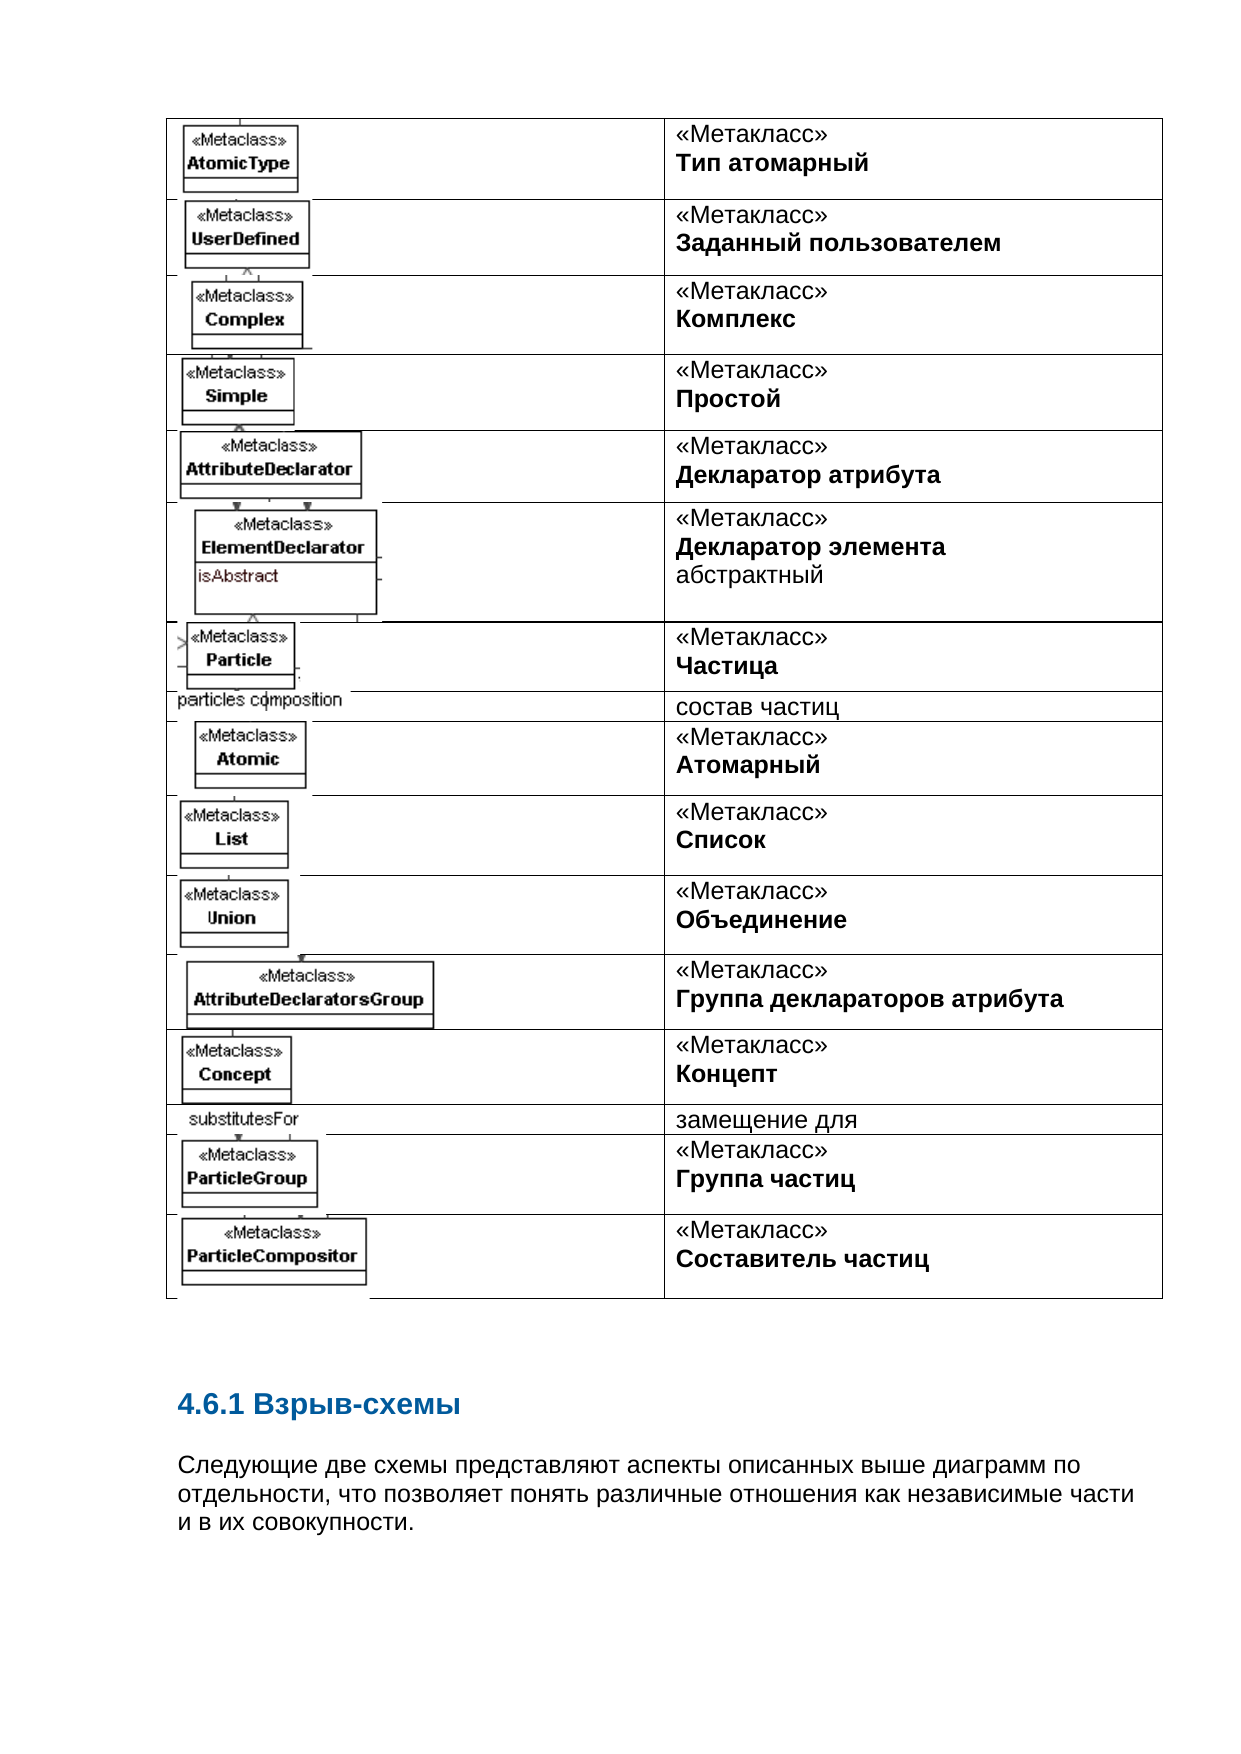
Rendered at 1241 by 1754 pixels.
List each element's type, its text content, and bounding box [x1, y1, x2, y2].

table_cell «Метакласс» Декларатор элемента абстрактный [665, 503, 1162, 621]
text Следующие две схемы представляют аспекты описанных выше диаграмм по отдельности, что позволяет понять различные отношения как независимые части и в их совокупности. [177, 1450, 1152, 1536]
table_cell «Метакласс» Атомарный [665, 722, 1162, 795]
table_cell «Метакласс» Объединение [665, 876, 1162, 954]
table_cell [167, 200, 177, 275]
table_cell замещение для [665, 1105, 1162, 1134]
table_cell [167, 119, 177, 199]
text 4.6.1 Взрыв-схемы [177, 1386, 1152, 1421]
table_cell [383, 503, 664, 621]
table_cell [301, 1030, 664, 1104]
table_cell [327, 1135, 664, 1214]
table_cell [167, 1105, 664, 1134]
table_cell [167, 431, 177, 502]
table_cell [167, 722, 177, 795]
table_cell состав частиц [665, 692, 1162, 721]
table_cell [167, 876, 177, 954]
table_cell [301, 876, 664, 954]
table_cell [167, 276, 177, 354]
table_cell [295, 355, 664, 430]
table_cell [167, 1030, 177, 1104]
table_cell [167, 692, 664, 721]
table_cell «Метакласс» Концепт [665, 1030, 1162, 1104]
table_cell [451, 955, 664, 1029]
table_cell [301, 119, 664, 199]
table_cell «Метакласс» Декларатор атрибута [665, 431, 1162, 502]
table_cell [370, 431, 664, 502]
table_cell [167, 796, 177, 875]
table_cell [167, 1215, 177, 1298]
table_cell [167, 1135, 177, 1214]
table_cell [301, 623, 664, 691]
table_cell [313, 722, 664, 795]
table_cell «Метакласс» Простой [665, 355, 1162, 430]
table_cell [313, 200, 664, 275]
table_cell [167, 955, 177, 1029]
table_cell «Метакласс» Составитель частиц [665, 1215, 1162, 1298]
table_cell [167, 503, 177, 621]
table_cell [370, 1215, 664, 1298]
table_cell [295, 796, 664, 875]
table_cell [313, 276, 664, 354]
table_cell «Метакласс» Список [665, 796, 1162, 875]
table_cell «Метакласс» Заданный пользователем [665, 200, 1162, 275]
table_cell [167, 355, 177, 430]
table_cell «Метакласс» Тип атомарный [665, 119, 1162, 199]
table_cell «Метакласс» Группа деклараторов атрибута [665, 955, 1162, 1029]
table_cell «Метакласс» Группа частиц [665, 1135, 1162, 1214]
table_cell «Метакласс» Комплекс [665, 276, 1162, 354]
table_cell «Метакласс» Частица [665, 623, 1162, 691]
table_cell [167, 623, 177, 691]
